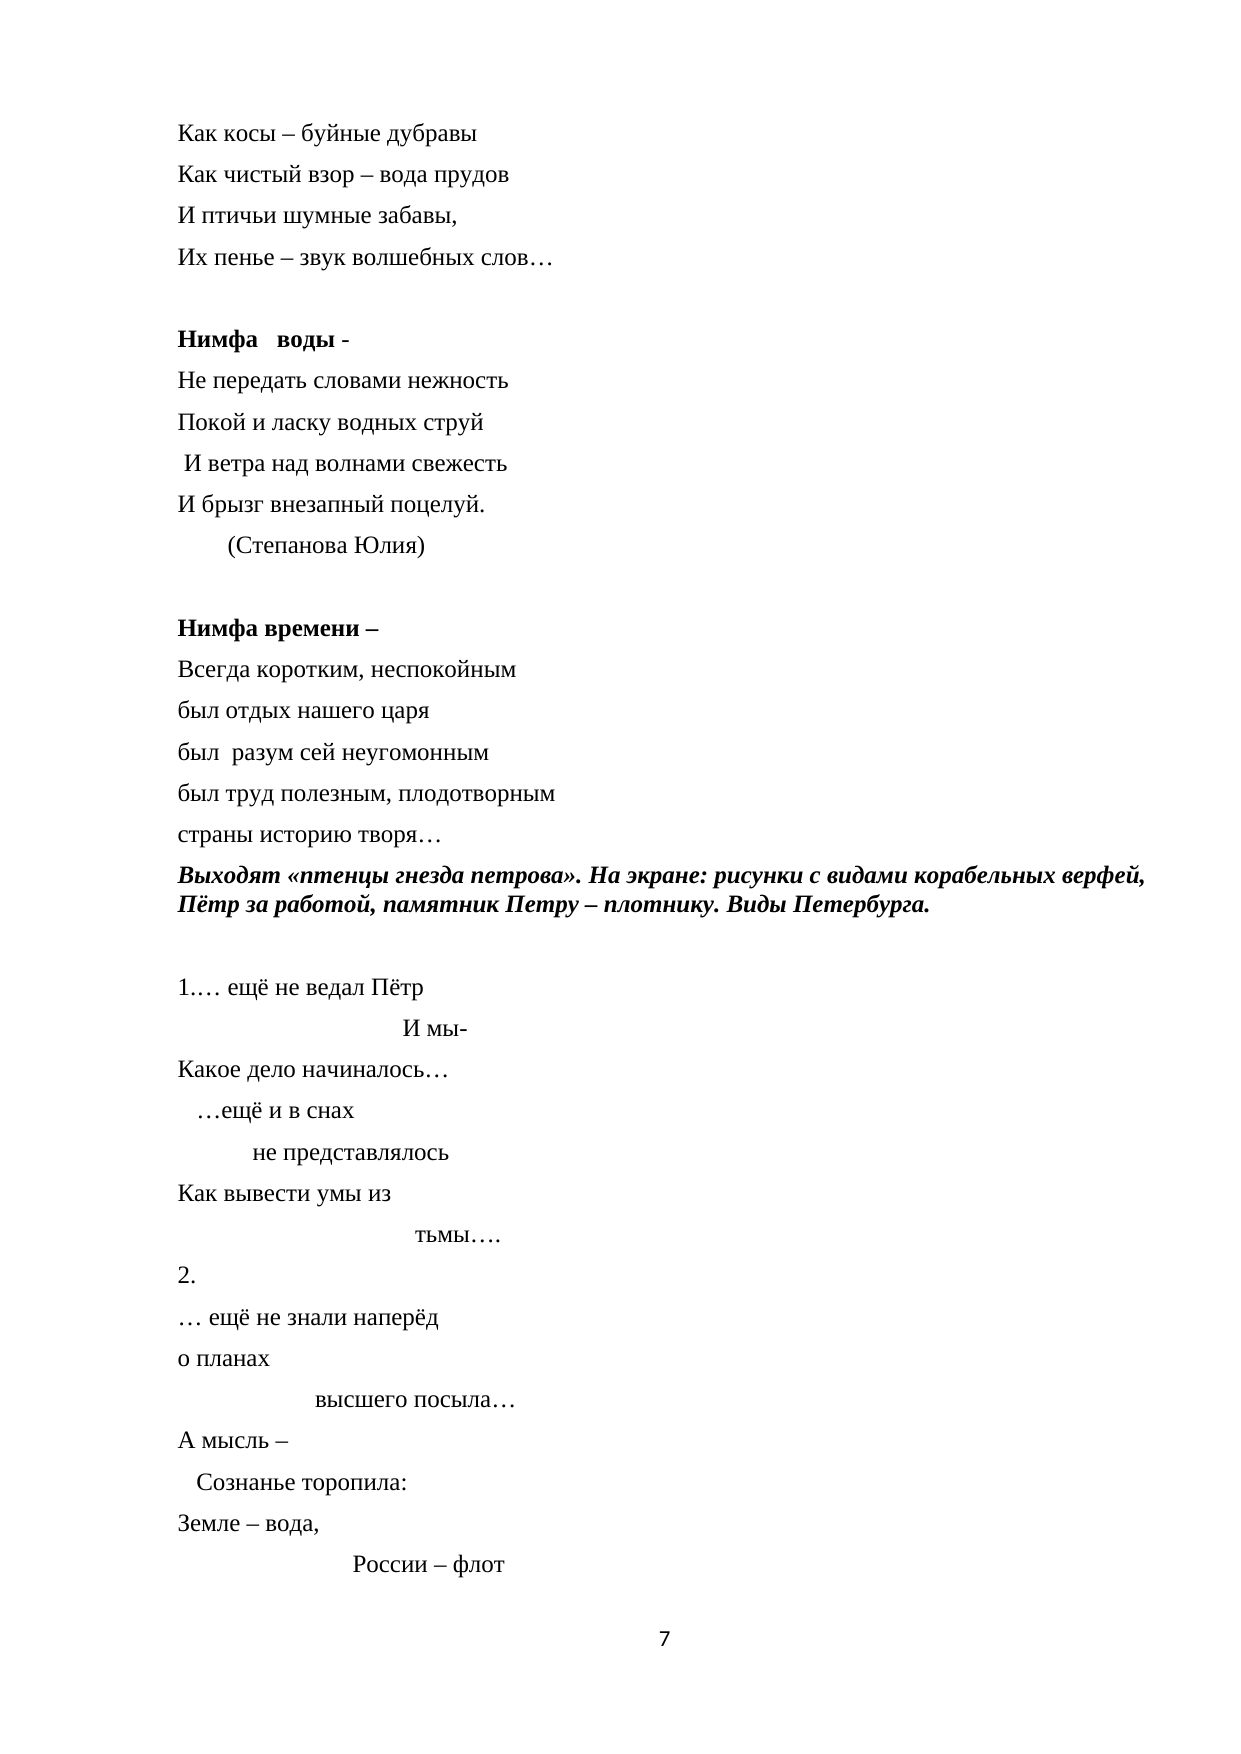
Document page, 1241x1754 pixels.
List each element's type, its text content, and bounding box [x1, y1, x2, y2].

text был разум сей неугомонным [177, 737, 1152, 766]
text И птичьи шумные забавы, [177, 201, 1152, 229]
text И мы- [177, 1013, 1152, 1042]
text о планах [177, 1343, 1152, 1372]
text страны историю творя… [177, 819, 1152, 848]
text Сознанье торопила: [177, 1467, 1152, 1496]
text 2. [177, 1261, 1152, 1289]
text 1.… ещё не ведал Пётр [177, 972, 1152, 1001]
text Всегда коротким, неспокойным [177, 654, 1152, 683]
text был отдых нашего царя [177, 696, 1152, 724]
text тьмы…. [177, 1219, 1152, 1248]
text И брызг внезапный поцелуй. [177, 489, 1152, 518]
text Как вывести умы из [177, 1178, 1152, 1207]
text Нимфа воды - [177, 324, 1152, 353]
text …ещё и в снах [177, 1096, 1152, 1124]
text Выходят «птенцы гнезда петрова». На экране: рисунки с видами корабельных верфей, Пётр за работой, памятник Петру – плотнику. Виды Петербурга. [177, 861, 1152, 918]
text Как чистый взор – вода прудов [177, 159, 1152, 188]
text Как косы – буйные дубравы [177, 118, 1152, 147]
text не представлялось [177, 1137, 1152, 1166]
text Нимфа времени – [177, 613, 1152, 642]
text высшего посыла… [177, 1384, 1152, 1413]
text Земле – вода, [177, 1508, 1152, 1537]
text А мысль – [177, 1426, 1152, 1454]
text И ветра над волнами свежесть [177, 448, 1152, 477]
text России – флот [177, 1549, 1152, 1578]
text Не передать словами нежность [177, 366, 1152, 394]
text Покой и ласку водных струй [177, 407, 1152, 436]
text был труд полезным, плодотворным [177, 778, 1152, 807]
text Их пенье – звук волшебных слов… [177, 242, 1152, 271]
text Какое дело начиналось… [177, 1054, 1152, 1083]
text (Степанова Юлия) [177, 531, 1152, 559]
text … ещё не знали наперёд [177, 1302, 1152, 1331]
